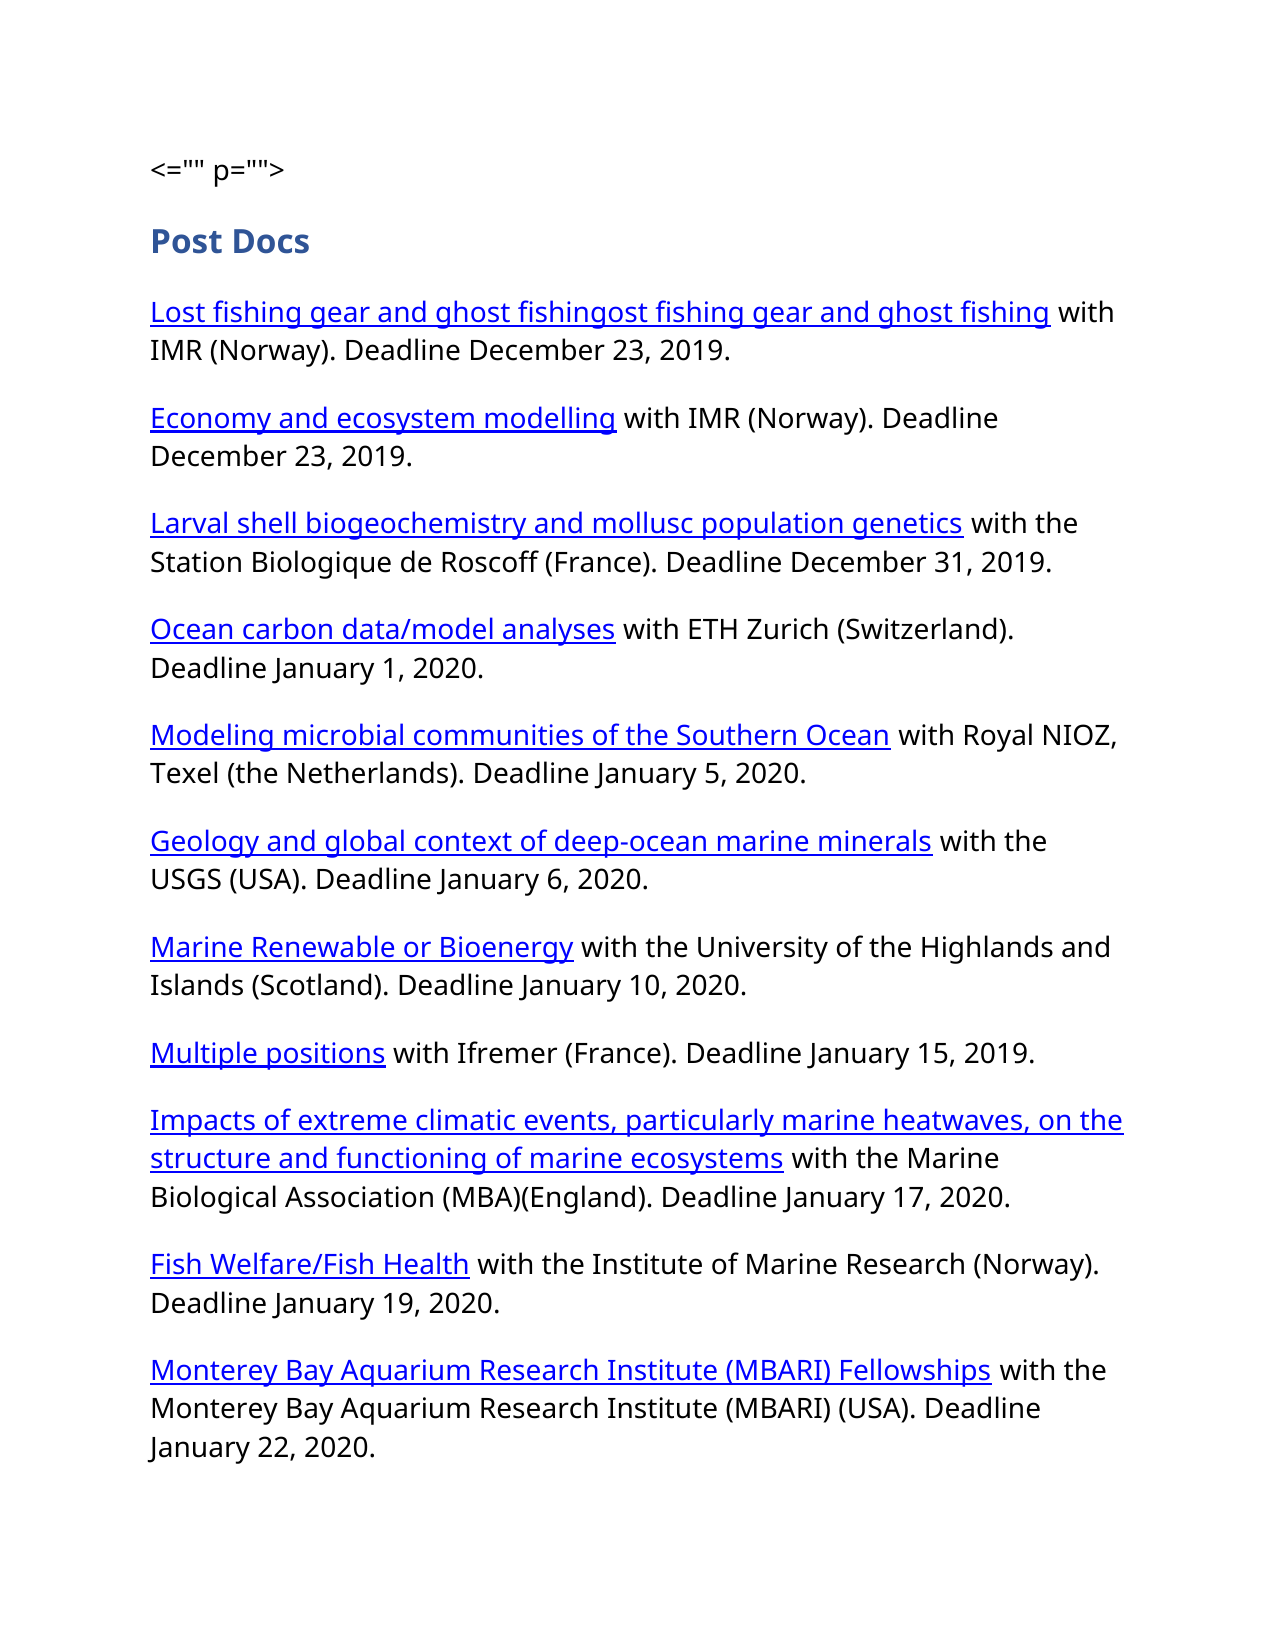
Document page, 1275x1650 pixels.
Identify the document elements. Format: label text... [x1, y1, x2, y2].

subtitle Post Docs [150, 217, 1125, 263]
text Geology and global context of deep-ocean marine minerals with the USGS (USA). Deadline January 6, 2020. [150, 821, 1125, 898]
text <="" p=""> [150, 150, 1125, 188]
text Monterey Bay Aquarium Research Institute (MBARI) Fellowships with the Monterey Bay Aquarium Research Institute (MBARI) (USA). Deadline January 22, 2020. [150, 1350, 1125, 1465]
text Lost fishing gear and ghost fishingost fishing gear and ghost fishing with IMR (Norway). Deadline December 23, 2019. [150, 292, 1125, 369]
text Impacts of extreme climatic events, particularly marine heatwaves, on the structure and functioning of marine ecosystems with the Marine Biological Association (MBA)(England). Deadline January 17, 2020. [150, 1100, 1125, 1215]
text Modeling microbial communities of the Southern Ocean with Royal NIOZ, Texel (the Netherlands). Deadline January 5, 2020. [150, 715, 1125, 792]
text Marine Renewable or Bioenergy with the University of the Highlands and Islands (Scotland). Deadline January 10, 2020. [150, 927, 1125, 1004]
text Larval shell biogeochemistry and mollusc population genetics with the Station Biologique de Roscoff (France). Deadline December 31, 2019. [150, 504, 1125, 580]
text Economy and ecosystem modelling with IMR (Norway). Deadline December 23, 2019. [150, 398, 1125, 474]
text Fish Welfare/Fish Health with the Institute of Marine Research (Norway). Deadline January 19, 2020. [150, 1244, 1125, 1321]
text Ocean carbon data/model analyses with ETH Zurich (Switzerland). Deadline January 1, 2020. [150, 609, 1125, 686]
text Multiple positions with Ifremer (France). Deadline January 15, 2019. [150, 1033, 1125, 1071]
